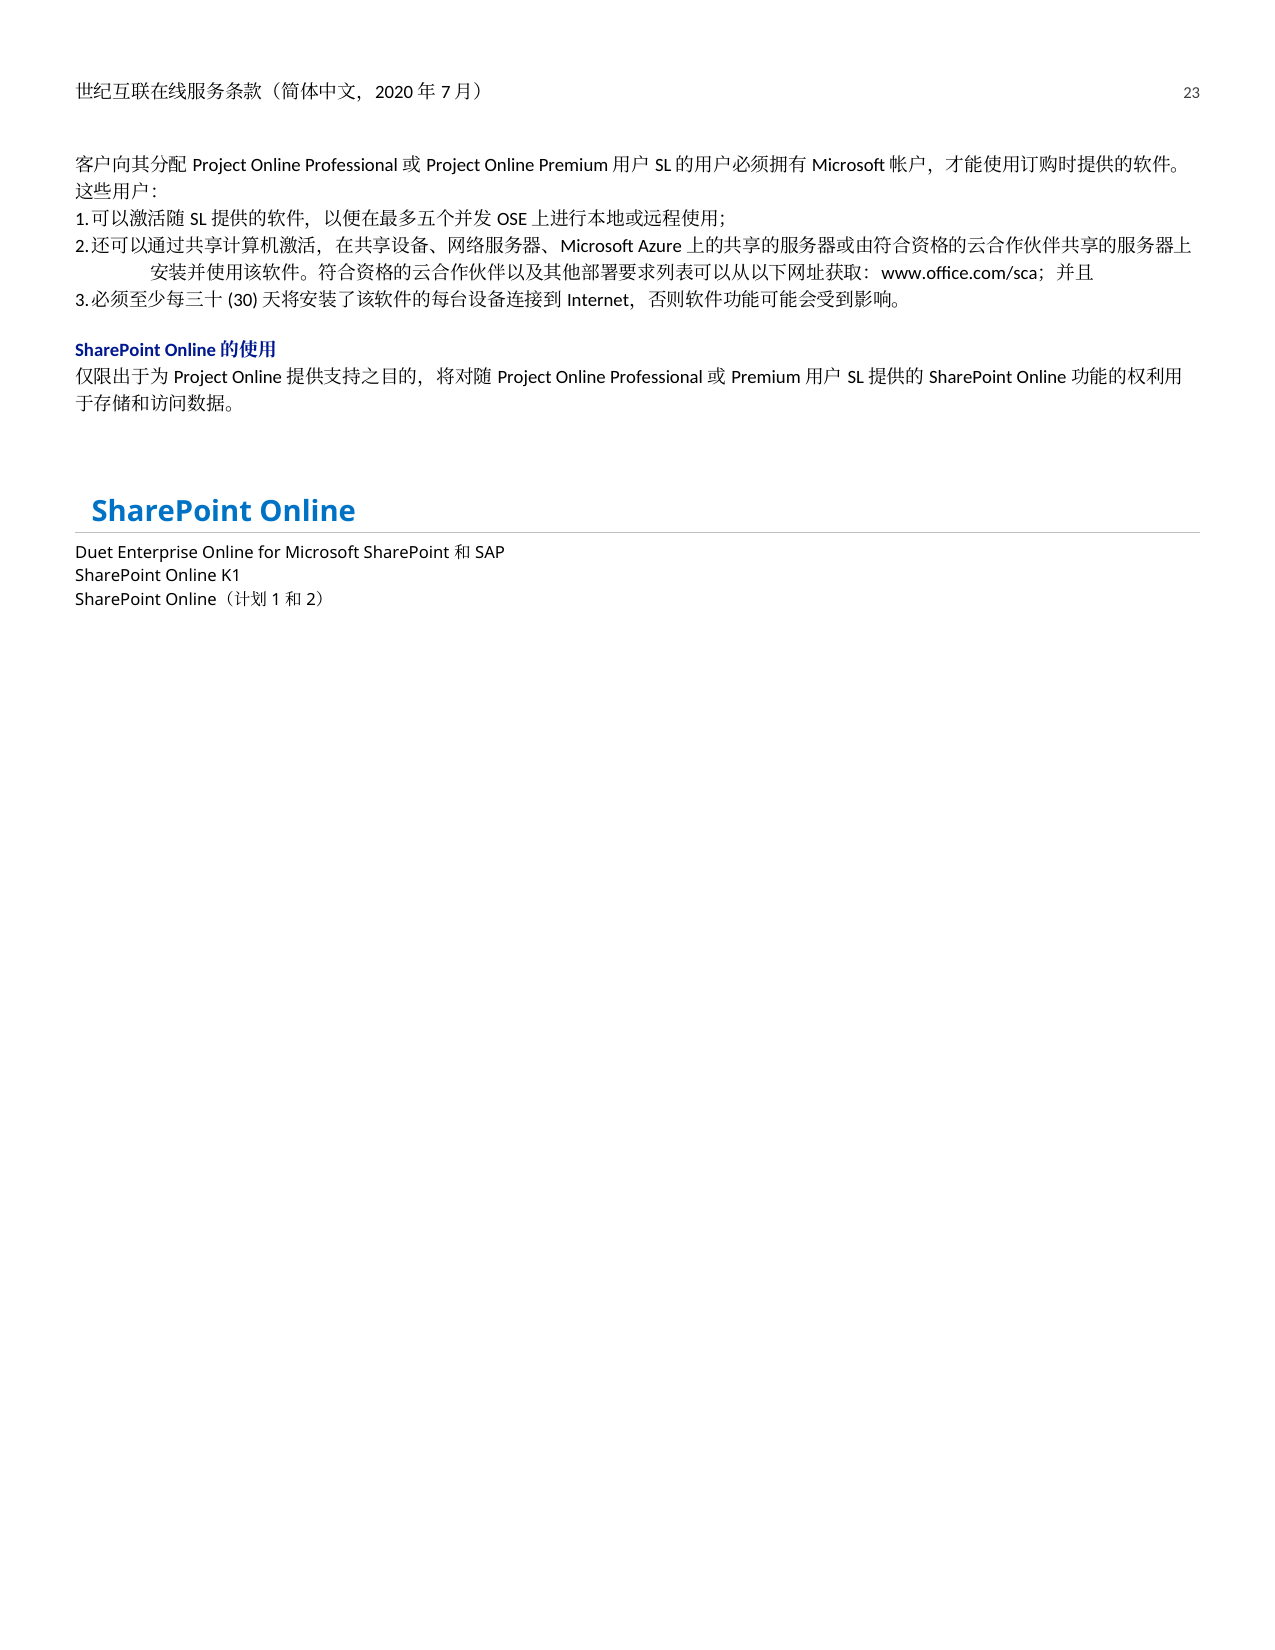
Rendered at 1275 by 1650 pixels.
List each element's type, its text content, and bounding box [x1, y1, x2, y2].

list 还可以通过共享计算机激活，在共享设备、网络服务器、Microsoft Azure 上的共享的服务器或由符合资格的云合作伙伴共享的服务器上安装并使用该软件。符合资格的云合作伙伴以及其他部署要求列表可以从以下网址获取：www.office.com/sca；并且 [75, 231, 1200, 285]
subtitle SharePoint Online 的使用 [75, 335, 1200, 362]
list Duet Enterprise Online for Microsoft SharePoint 和 SAP [75, 539, 600, 564]
list SharePoint Online（计划 1 和 2） [75, 586, 600, 610]
subtitle SharePoint Online [75, 491, 1200, 532]
list 仅限出于为 Project Online 提供支持之目的，将对随 Project Online Professional 或 Premium 用户 SL 提供的 SharePoint Online 功能的权利用于存储和访问数据。 [75, 362, 1200, 416]
list SharePoint Online K1 [75, 564, 600, 586]
list 必须至少每三十 (30) 天将安装了该软件的每台设备连接到 Internet，否则软件功能可能会受到影响。 [75, 285, 1200, 312]
list 可以激活随 SL 提供的软件，以便在最多五个并发 OSE 上进行本地或远程使用； [75, 204, 1200, 231]
list 客户向其分配 Project Online Professional 或 Project Online Premium 用户 SL 的用户必须拥有 Microsoft 帐户，才能使用订购时提供的软件。这些用户： [75, 150, 1200, 204]
